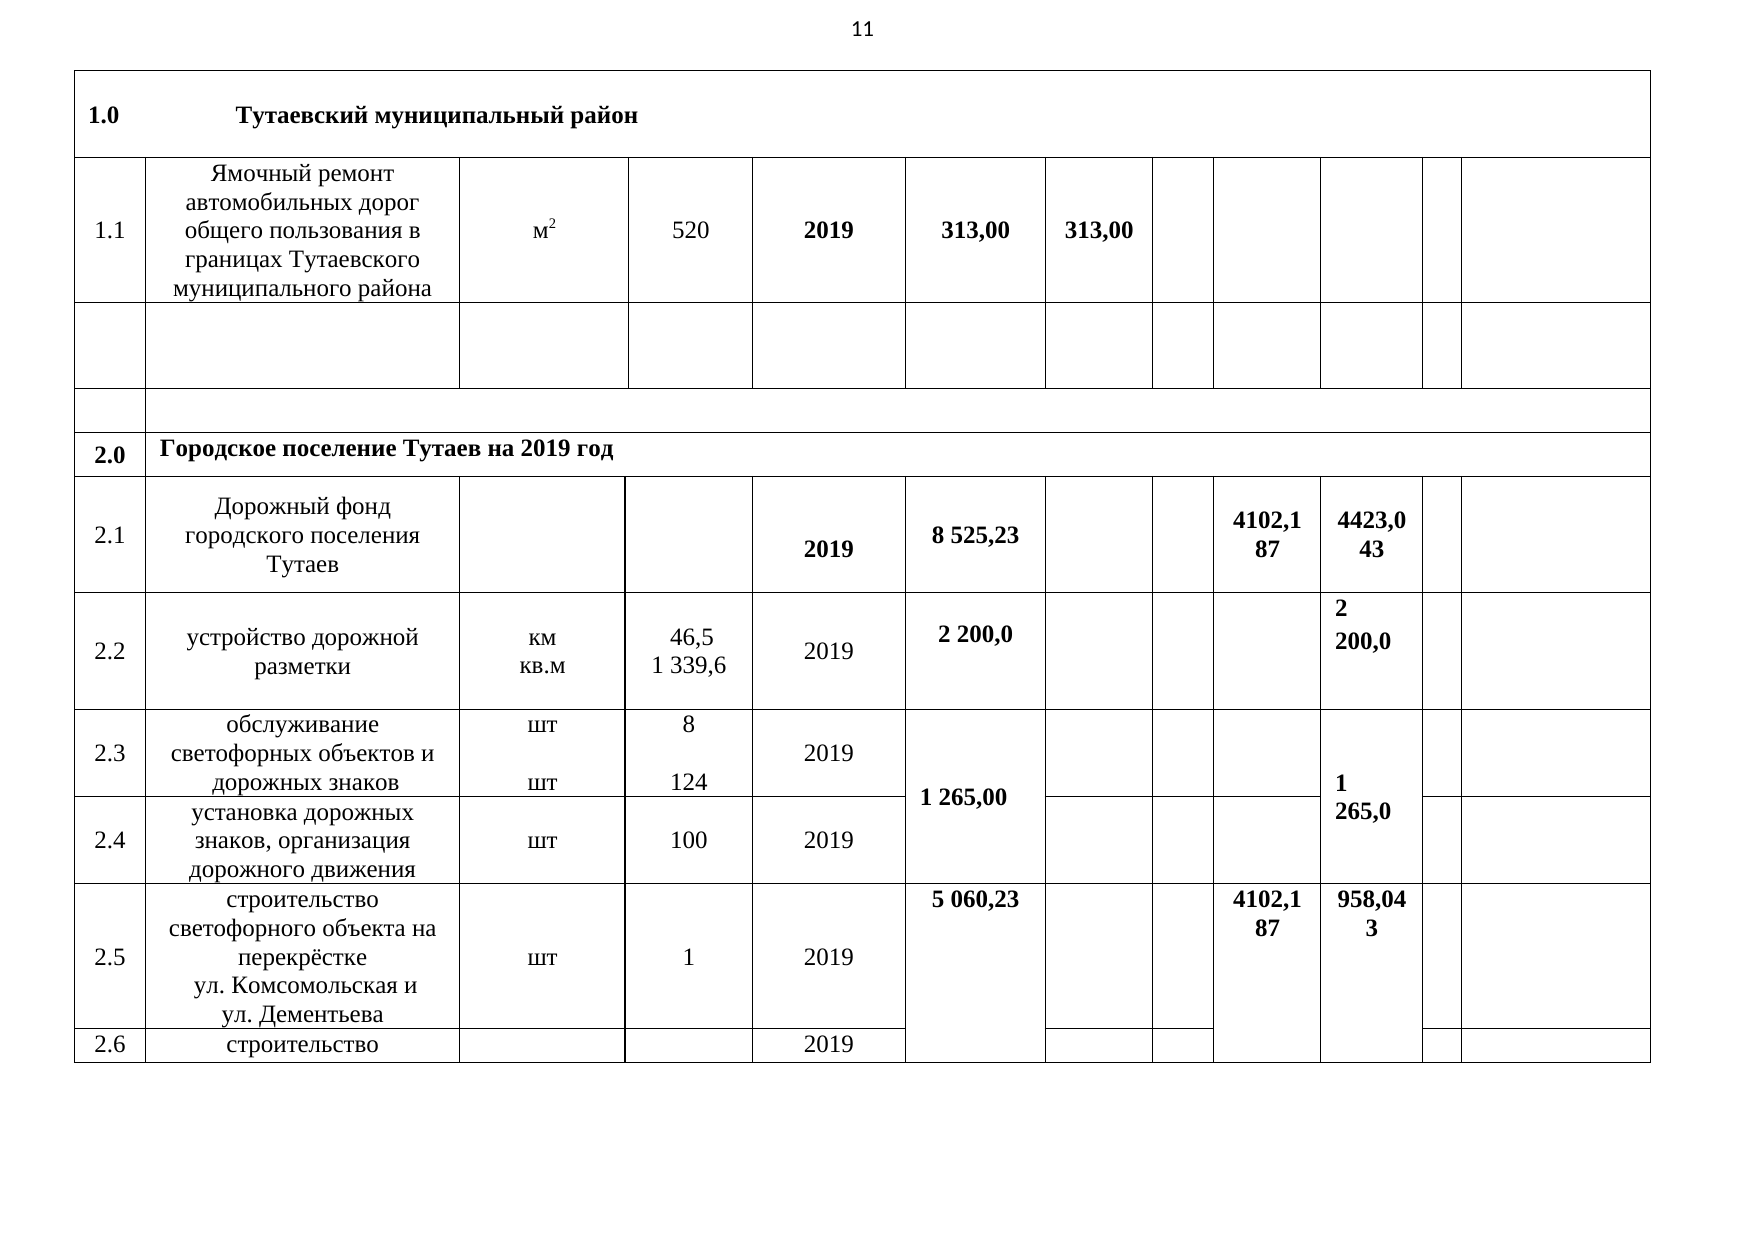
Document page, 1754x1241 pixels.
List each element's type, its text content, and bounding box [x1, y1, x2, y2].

table_cell [1153, 593, 1213, 708]
table_cell 2019 [753, 593, 905, 708]
table_cell [1462, 884, 1650, 1028]
table_cell [1462, 593, 1650, 708]
table_cell м2 [460, 158, 628, 302]
table_cell 1 265,00 [906, 710, 1045, 883]
table_cell шт [460, 1029, 624, 1062]
table_cell 8 525,23 [906, 477, 1045, 592]
table_cell [1423, 303, 1461, 388]
table_cell [1153, 477, 1213, 592]
table_cell 1 [626, 884, 752, 1028]
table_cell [146, 1029, 459, 1062]
table_cell [1046, 477, 1152, 592]
table_cell [1321, 158, 1422, 302]
table_cell 4102,187 [1214, 884, 1320, 1062]
table_cell 1 [626, 1029, 752, 1062]
table_cell Городское поселение Тутаев на 2019 год [146, 433, 1650, 476]
table_cell [1423, 593, 1461, 708]
table_cell 1.1 [75, 158, 145, 302]
table_cell [1423, 797, 1461, 883]
table_cell [1214, 158, 1320, 302]
table_cell [1462, 797, 1650, 883]
table_cell [1153, 303, 1213, 388]
table_cell [753, 303, 905, 388]
table_cell установка дорожных знаков, организация дорожного движения [146, 797, 459, 883]
table_cell [1214, 710, 1320, 796]
table_cell 958,043 [1321, 884, 1422, 1062]
table_cell [1153, 158, 1213, 302]
table_cell [1153, 710, 1213, 796]
table_cell [75, 303, 145, 388]
table_cell [1423, 158, 1461, 302]
table_cell Ямочный ремонт автомобильных дорог общего пользования в границах Тутаевского муниципального района [146, 158, 459, 302]
table_cell 2019 [753, 884, 905, 1028]
table_cell 313,00 [906, 158, 1045, 302]
table_cell [629, 303, 752, 388]
table_cell [1046, 593, 1152, 708]
table_cell [1153, 797, 1213, 883]
table_cell 4102,187 [1214, 477, 1320, 592]
table_cell 2.1 [75, 477, 145, 592]
table_cell 2019 [753, 158, 905, 302]
table_cell 520 [629, 158, 752, 302]
table_cell 4423,043 [1321, 477, 1422, 592]
table_cell [1214, 303, 1320, 388]
table_cell [1214, 593, 1320, 708]
table_cell 46,5 1 339,6 [626, 593, 752, 708]
table_cell 2019 [753, 1029, 905, 1062]
table_cell [1423, 1029, 1461, 1062]
table_cell 100 [626, 797, 752, 883]
table_cell 2.6 [75, 1029, 145, 1062]
table_cell обслуживание светофорных объектов и дорожных знаков [146, 710, 459, 796]
table_cell 1.0 Тутаевский муниципальный район [75, 71, 1650, 157]
table_cell [146, 389, 1650, 432]
table_cell 5 060,23 [906, 884, 1045, 1062]
table_cell [1423, 884, 1461, 1028]
table_cell 2.5 [75, 884, 145, 1028]
table_cell [1046, 797, 1152, 883]
table_cell [460, 477, 624, 592]
table_cell 2.0 [75, 433, 145, 476]
table_cell [146, 303, 459, 388]
table_cell 1 265,0 [1321, 710, 1422, 883]
table_cell [1321, 303, 1422, 388]
table_cell [1046, 303, 1152, 388]
table_cell [1462, 477, 1650, 592]
table_cell 2.4 [75, 797, 145, 883]
table_cell 2.3 [75, 710, 145, 796]
table_cell [1153, 884, 1213, 1028]
table_cell 8 124 [626, 710, 752, 796]
table_cell [906, 303, 1045, 388]
table_cell 2019 [753, 710, 905, 796]
table_cell [1046, 884, 1152, 1028]
table_cell 2019 [753, 477, 905, 592]
table_cell 2019 [753, 797, 905, 883]
table_cell 313,00 [1046, 158, 1152, 302]
table_cell строительство светофорного объекта на перекрёстке ул. Комсомольская и ул. Дементьева [146, 884, 459, 1028]
table_cell [1046, 1029, 1152, 1062]
table_cell [1462, 303, 1650, 388]
table_cell 2.2 [75, 593, 145, 708]
table_cell [75, 389, 145, 432]
table_cell [1046, 710, 1152, 796]
table_cell шт [460, 797, 624, 883]
table_cell [1462, 1029, 1650, 1062]
table_cell шт [460, 884, 624, 1028]
table_cell [1153, 1029, 1213, 1062]
table_cell [1423, 710, 1461, 796]
table_cell км кв.м [460, 593, 624, 708]
table_cell [626, 477, 752, 592]
table_cell [1423, 477, 1461, 592]
table_cell устройство дорожной разметки [146, 593, 459, 708]
table_cell 2 200,0 [1321, 593, 1422, 708]
table_cell [1462, 710, 1650, 796]
table_cell [460, 303, 628, 388]
table_cell Дорожный фонд городского поселения Тутаев [146, 477, 459, 592]
table_cell [1462, 158, 1650, 302]
table_cell шт шт [460, 710, 624, 796]
table_cell 2 200,0 [906, 593, 1045, 708]
table_cell [1214, 797, 1320, 883]
